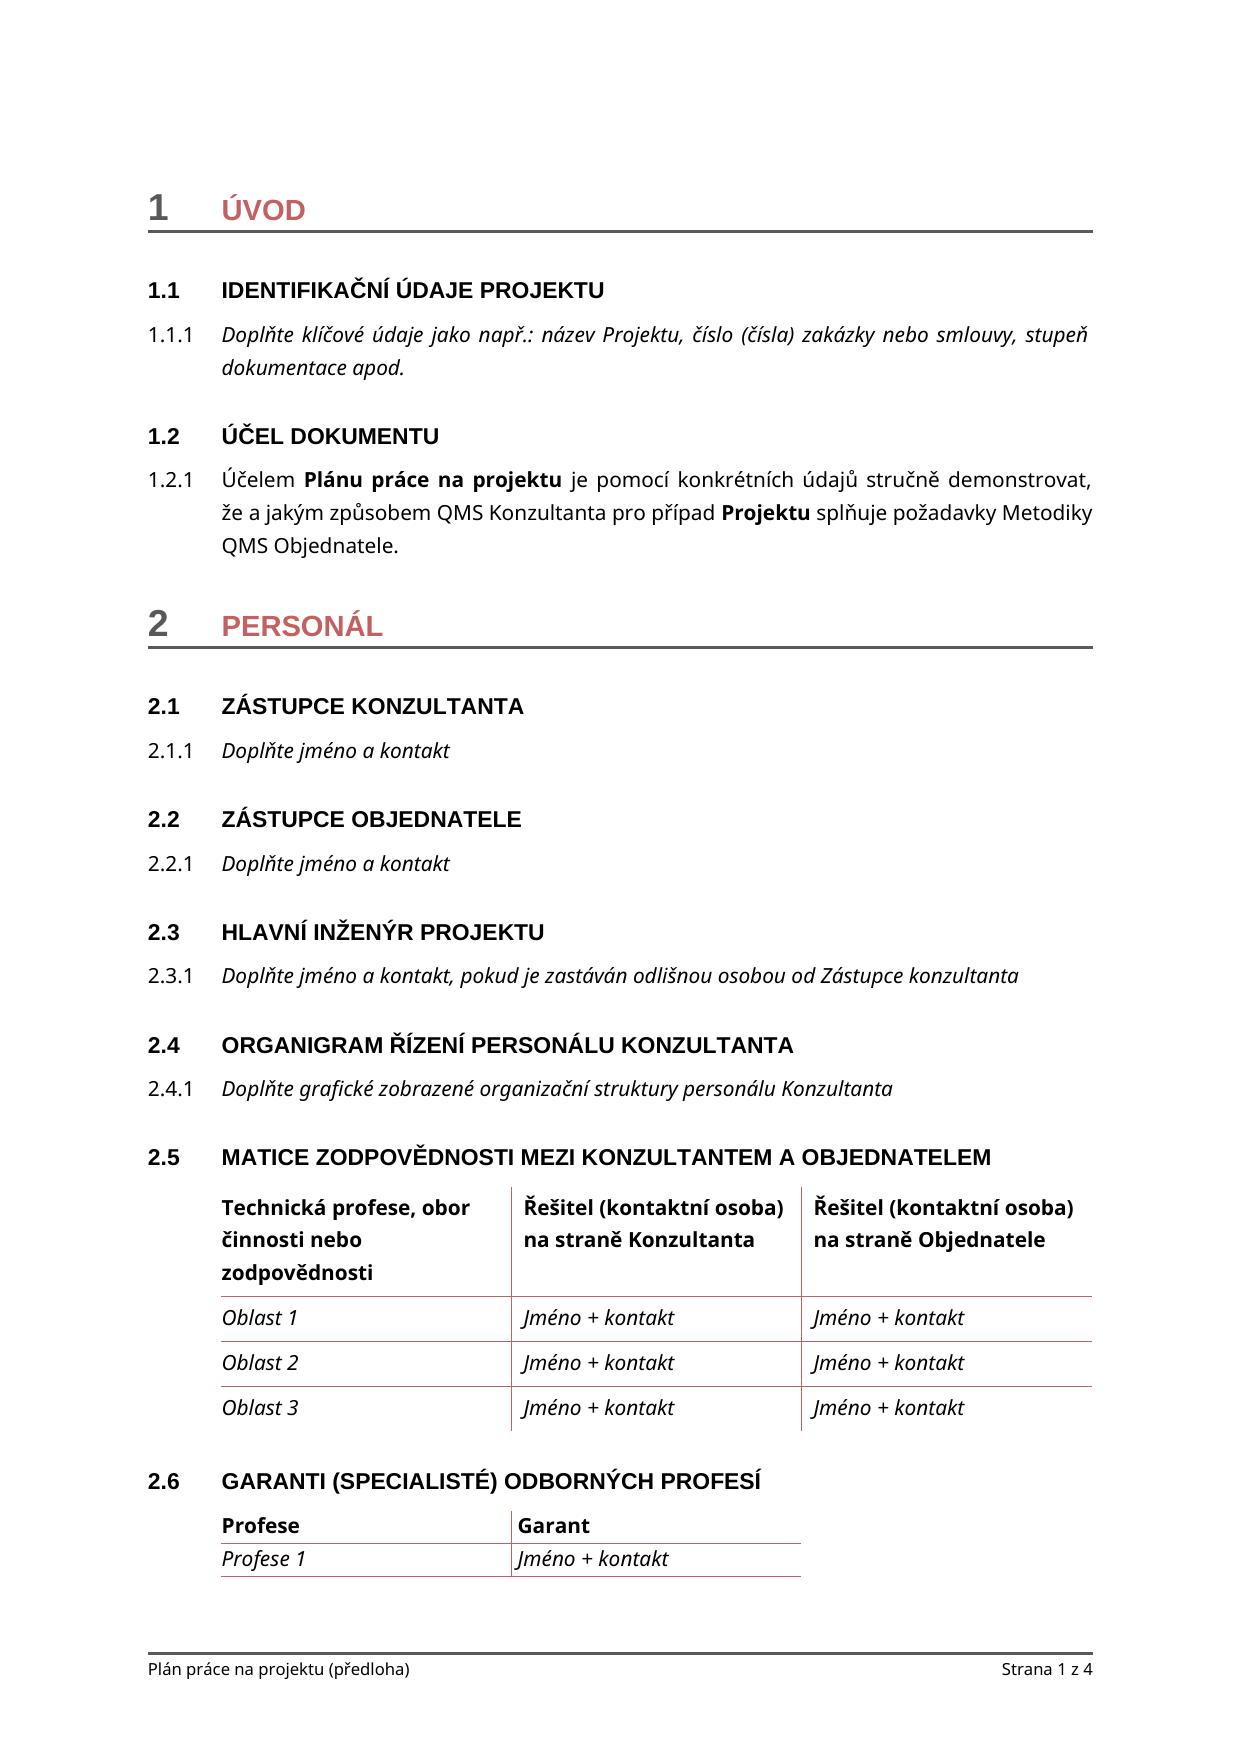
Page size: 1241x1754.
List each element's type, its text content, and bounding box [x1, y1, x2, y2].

table_cell Jméno + kontakt [802, 1297, 1092, 1341]
table_cell Oblast 3 [221, 1387, 511, 1431]
text Hlavní inženýr projektu [148, 919, 1093, 945]
text Zástupce objednatele [148, 806, 1093, 832]
table_cell Jméno + kontakt [512, 1297, 801, 1341]
text Doplňte grafické zobrazené organizační struktury personálu Konzultanta [148, 1074, 1093, 1103]
table_header Řešitel (kontaktní osoba) na straně Objednatele [802, 1187, 1092, 1296]
text Účel dokumentu [148, 423, 1093, 449]
table_cell Jméno + kontakt [802, 1342, 1092, 1386]
text Doplňte jméno a kontakt [148, 849, 1093, 877]
text Zástupce konzultanta [148, 693, 1093, 719]
table_header Garant [512, 1511, 801, 1543]
table_cell Jméno + kontakt [512, 1544, 801, 1576]
table_header Technická profese, obor činnosti nebo zodpovědnosti [221, 1187, 511, 1296]
text Identifikační údaje projektu [148, 277, 1093, 304]
table_cell Jméno + kontakt [512, 1387, 801, 1431]
text Garanti (specialisté) odborných profesí [148, 1468, 1093, 1495]
text Účelem Plánu práce na projektu je pomocí konkrétních údajů stručně demonstrovat, že a jakým způsobem QMS Konzultanta pro případ Projektu splňuje požadavky Metodiky QMS Objednatele. [148, 466, 1093, 559]
text Organigram řízení personálu konzultanta [148, 1032, 1093, 1058]
table_header Profese [221, 1511, 511, 1543]
text Doplňte jméno a kontakt [148, 736, 1093, 764]
list ÚVOD [148, 185, 1093, 230]
text Matice zodpovědnosti mezi konzultantem a objednatelem [148, 1144, 1093, 1171]
table_cell Oblast 1 [221, 1297, 511, 1341]
table_cell Jméno + kontakt [512, 1342, 801, 1386]
text Doplňte jméno a kontakt, pokud je zastáván odlišnou osobou od Zástupce konzultanta [148, 961, 1093, 990]
text Doplňte klíčové údaje jako např.: název Projektu, číslo (čísla) zakázky nebo smlouvy, stupeň dokumentace apod. [148, 320, 1093, 381]
table_cell Jméno + kontakt [802, 1387, 1092, 1431]
text Personál [148, 601, 1093, 646]
table_header Řešitel (kontaktní osoba) na straně Konzultanta [512, 1187, 801, 1296]
table_cell Oblast 2 [221, 1342, 511, 1386]
table_cell Profese 1 [221, 1544, 511, 1576]
